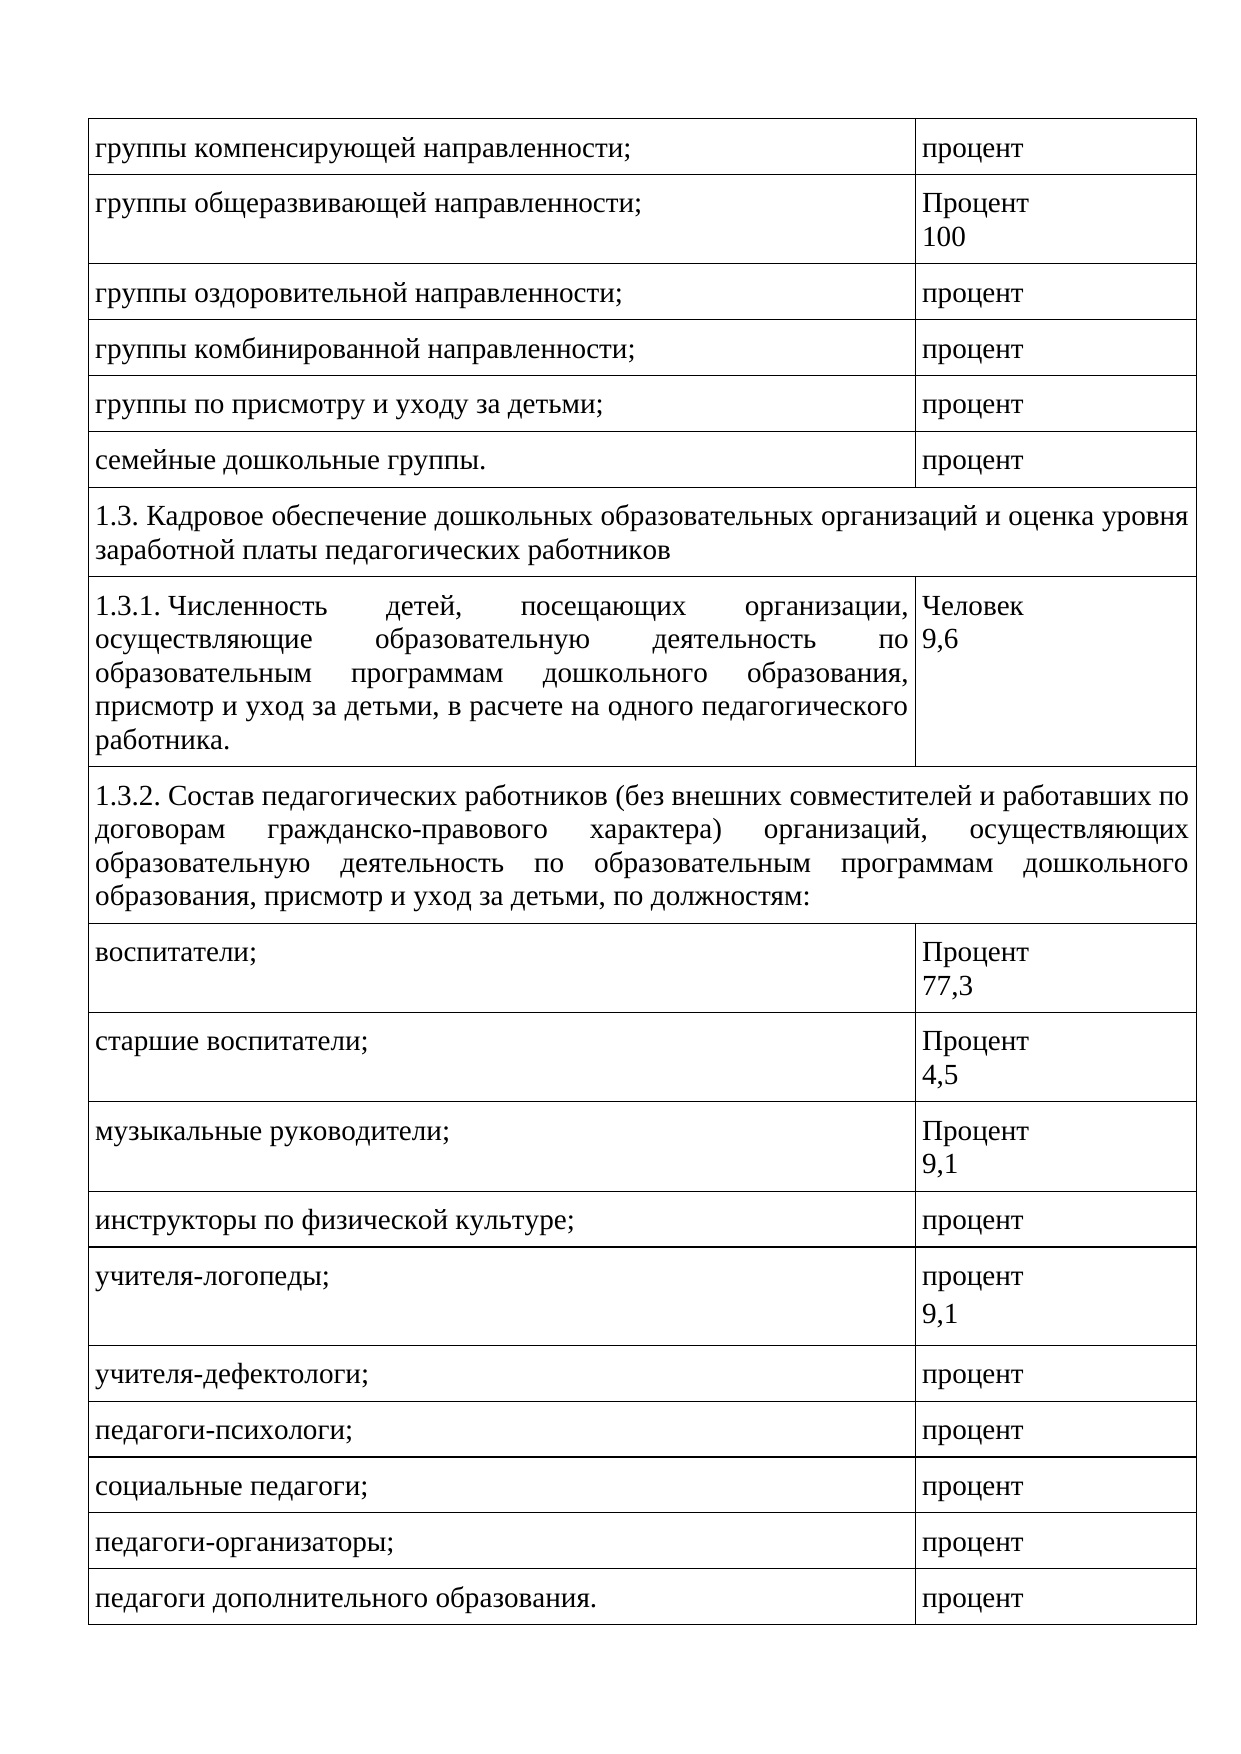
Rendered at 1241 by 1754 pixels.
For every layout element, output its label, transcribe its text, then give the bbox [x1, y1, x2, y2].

table_cell группы компенсирующей направленности; [89, 119, 915, 174]
table_cell процент [916, 1513, 1196, 1568]
table_cell музыкальные руководители; [89, 1102, 915, 1191]
table_cell педагоги-организаторы; [89, 1513, 915, 1568]
table_cell процент [916, 376, 1196, 431]
table_cell Человек 9,6 [916, 577, 1196, 766]
table_cell учителя-дефектологи; [89, 1346, 915, 1401]
table_cell педагоги-психологи; [89, 1402, 915, 1456]
table_cell процент [916, 1192, 1196, 1246]
table_cell Процент 4,5 [916, 1013, 1196, 1101]
table_cell 1.3.1. Численность детей, посещающих организации, осуществляющие образовательную деятельность по образовательным программам дошкольного образования, присмотр и уход за детьми, в расчете на одного педагогического работника. [89, 577, 915, 766]
table_cell воспитатели; [89, 924, 915, 1012]
table_cell инструкторы по физической культуре; [89, 1192, 915, 1246]
table_cell группы оздоровительной направленности; [89, 264, 915, 319]
table_cell процент 9,1 [916, 1248, 1196, 1345]
table_cell Процент 77,3 [916, 924, 1196, 1012]
table_cell процент [916, 119, 1196, 174]
table_cell процент [916, 1458, 1196, 1512]
table_cell группы комбинированной направленности; [89, 320, 915, 375]
table_cell процент [916, 1569, 1196, 1624]
table_cell старшие воспитатели; [89, 1013, 915, 1101]
table_cell процент [916, 320, 1196, 375]
table_cell семейные дошкольные группы. [89, 432, 915, 487]
table_cell процент [916, 1402, 1196, 1456]
table_cell 1.3.2. Состав педагогических работников (без внешних совместителей и работавших по договорам гражданско-правового характера) организаций, осуществляющих образовательную деятельность по образовательным программам дошкольного образования, присмотр и уход за детьми, по должностям: [89, 767, 1196, 922]
table_cell процент [916, 1346, 1196, 1401]
table_cell группы общеразвивающей направленности; [89, 175, 915, 263]
table_cell 1.3. Кадровое обеспечение дошкольных образовательных организаций и оценка уровня заработной платы педагогических работников [89, 488, 1196, 576]
table_cell процент [916, 264, 1196, 319]
table_cell процент [916, 432, 1196, 487]
table_cell Процент 9,1 [916, 1102, 1196, 1191]
table_cell педагоги дополнительного образования. [89, 1569, 915, 1624]
table_cell учителя-логопеды; [89, 1248, 915, 1345]
table_cell Процент 100 [916, 175, 1196, 263]
table_cell социальные педагоги; [89, 1458, 915, 1512]
table_cell группы по присмотру и уходу за детьми; [89, 376, 915, 431]
